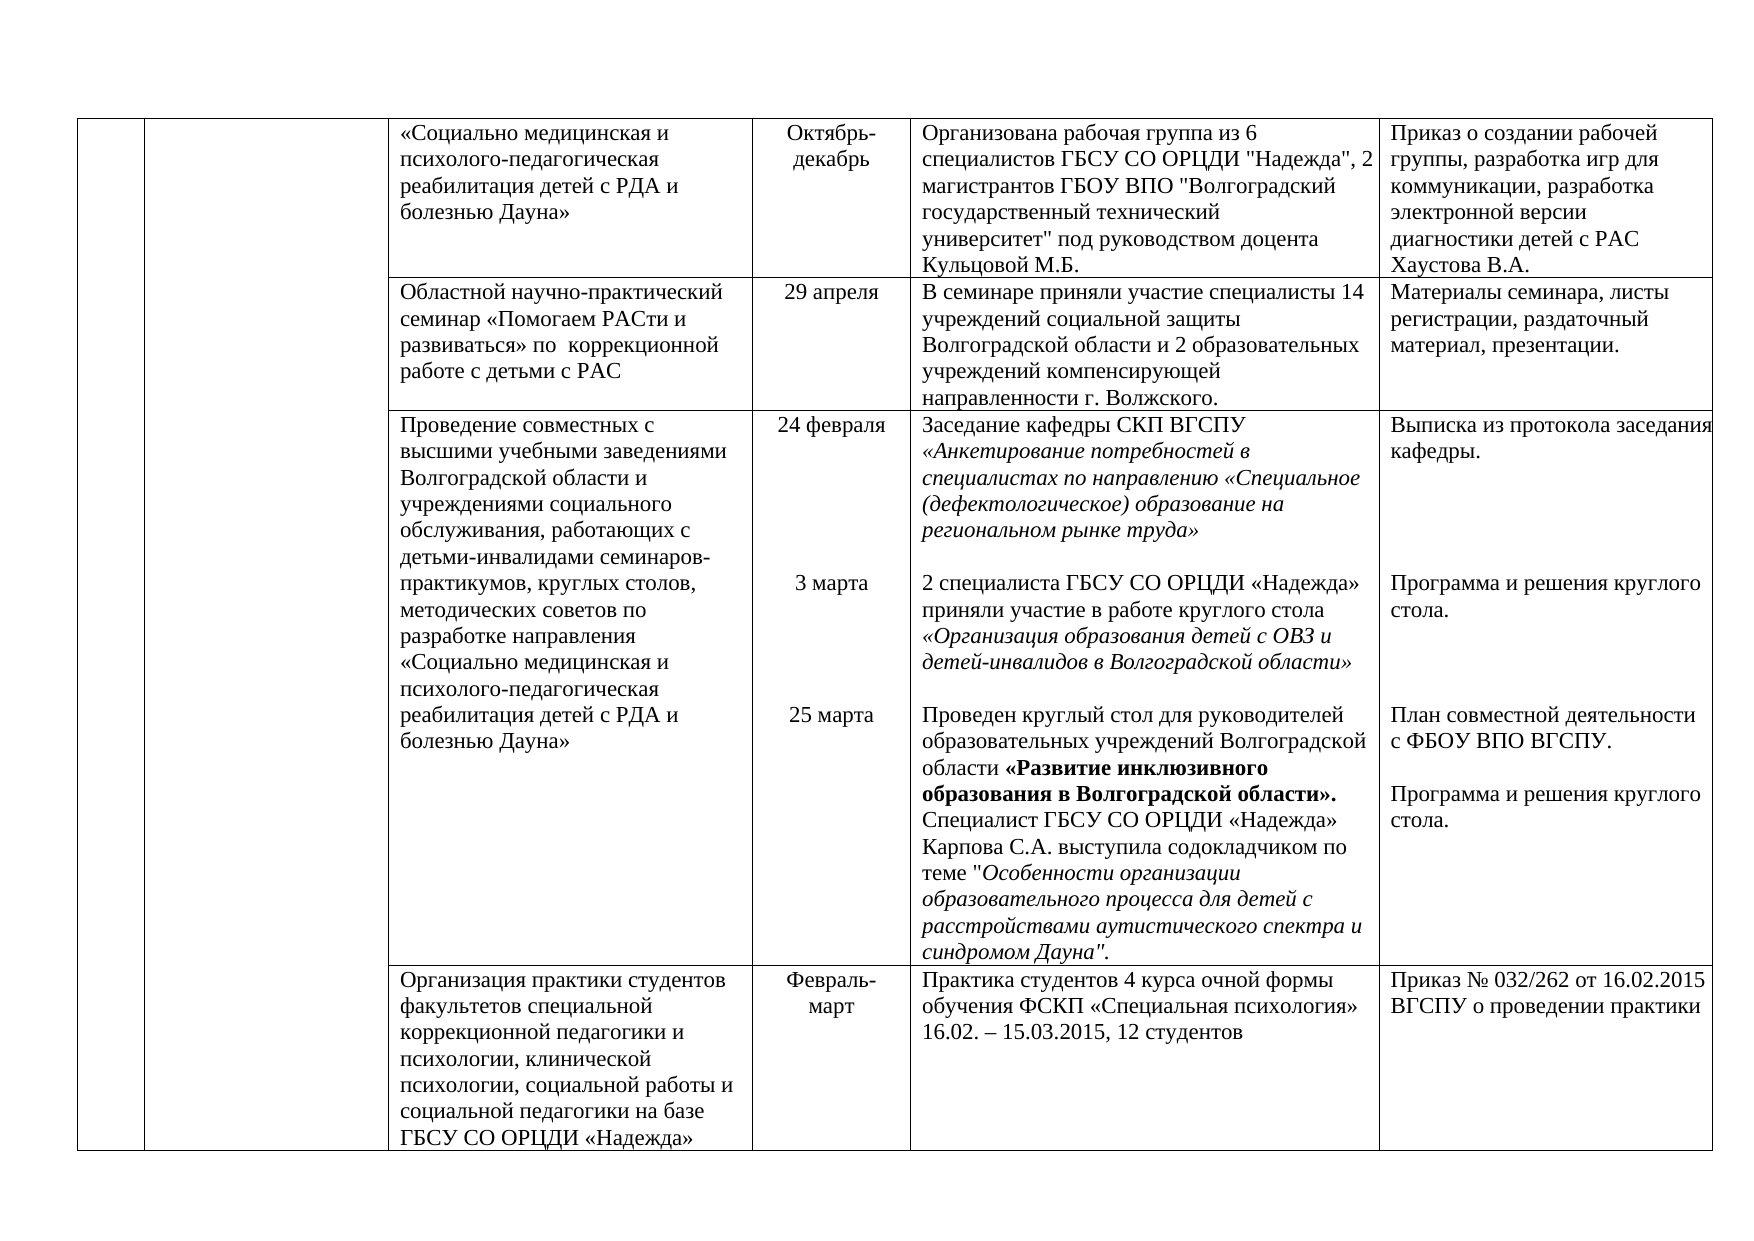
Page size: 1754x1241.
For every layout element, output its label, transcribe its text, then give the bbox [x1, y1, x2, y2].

table_cell Областной научно-практический семинар «Помогаем РАСти и развиваться» по коррекционной работе с детьми с РАС [389, 278, 752, 410]
table_cell Заседание кафедры СКП ВГСПУ «Анкетирование потребностей в специалистах по направлению «Специальное (дефектологическое) образование на региональном рынке труда» 2 специалиста ГБСУ СО ОРЦДИ «Надежда» приняли участие в работе круглого стола «Организация образования детей с ОВЗ и детей-инвалидов в Волгоградской области» Проведен круглый стол для руководителей образовательных учреждений Волгоградской области «Развитие инклюзивного образования в Волгоградской области». Специалист ГБСУ СО ОРЦДИ «Надежда» Карпова С.А. выступила содокладчиком по теме "Особенности организации образовательного процесса для детей с расстройствами аутистического спектра и синдромом Дауна". [911, 411, 1379, 964]
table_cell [911, 119, 1379, 277]
table_cell Выписка из протокола заседания кафедры. Программа и решения круглого стола. План совместной деятельности с ФБОУ ВПО ВГСПУ. Программа и решения круглого стола. [1380, 411, 1712, 964]
table_cell 24 февраля 3 марта 25 марта [753, 411, 910, 964]
table_cell 29 апреля [753, 278, 910, 410]
table_cell Материалы семинара, листы регистрации, раздаточный материал, презентации. [1380, 278, 1712, 410]
table_cell Февраль-март [753, 966, 910, 1150]
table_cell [1380, 119, 1712, 277]
table_cell Приказ № 032/262 от 16.02.2015 ВГСПУ о проведении практики [1380, 966, 1712, 1150]
table_cell Проведение совместных с высшими учебными заведениями Волгоградской области и учреждениями социального обслуживания, работающих с детьми-инвалидами семинаров-практикумов, круглых столов, методических советов по разработке направления «Социально медицинская и психолого-педагогическая реабилитация детей с РДА и болезнью Дауна» [389, 411, 752, 964]
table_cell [753, 119, 910, 277]
table_cell Организация практики студентов факультетов специальной коррекционной педагогики и психологии, клинической психологии, социальной работы и социальной педагогики на базе ГБСУ СО ОРЦДИ «Надежда» [389, 966, 752, 1150]
table_cell В семинаре приняли участие специалисты 14 учреждений социальной защиты Волгоградской области и 2 образовательных учреждений компенсирующей направленности г. Волжского. [911, 278, 1379, 410]
table_cell Практика студентов 4 курса очной формы обучения ФСКП «Специальная психология» 16.02. – 15.03.2015, 12 студентов [911, 966, 1379, 1150]
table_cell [389, 119, 752, 277]
